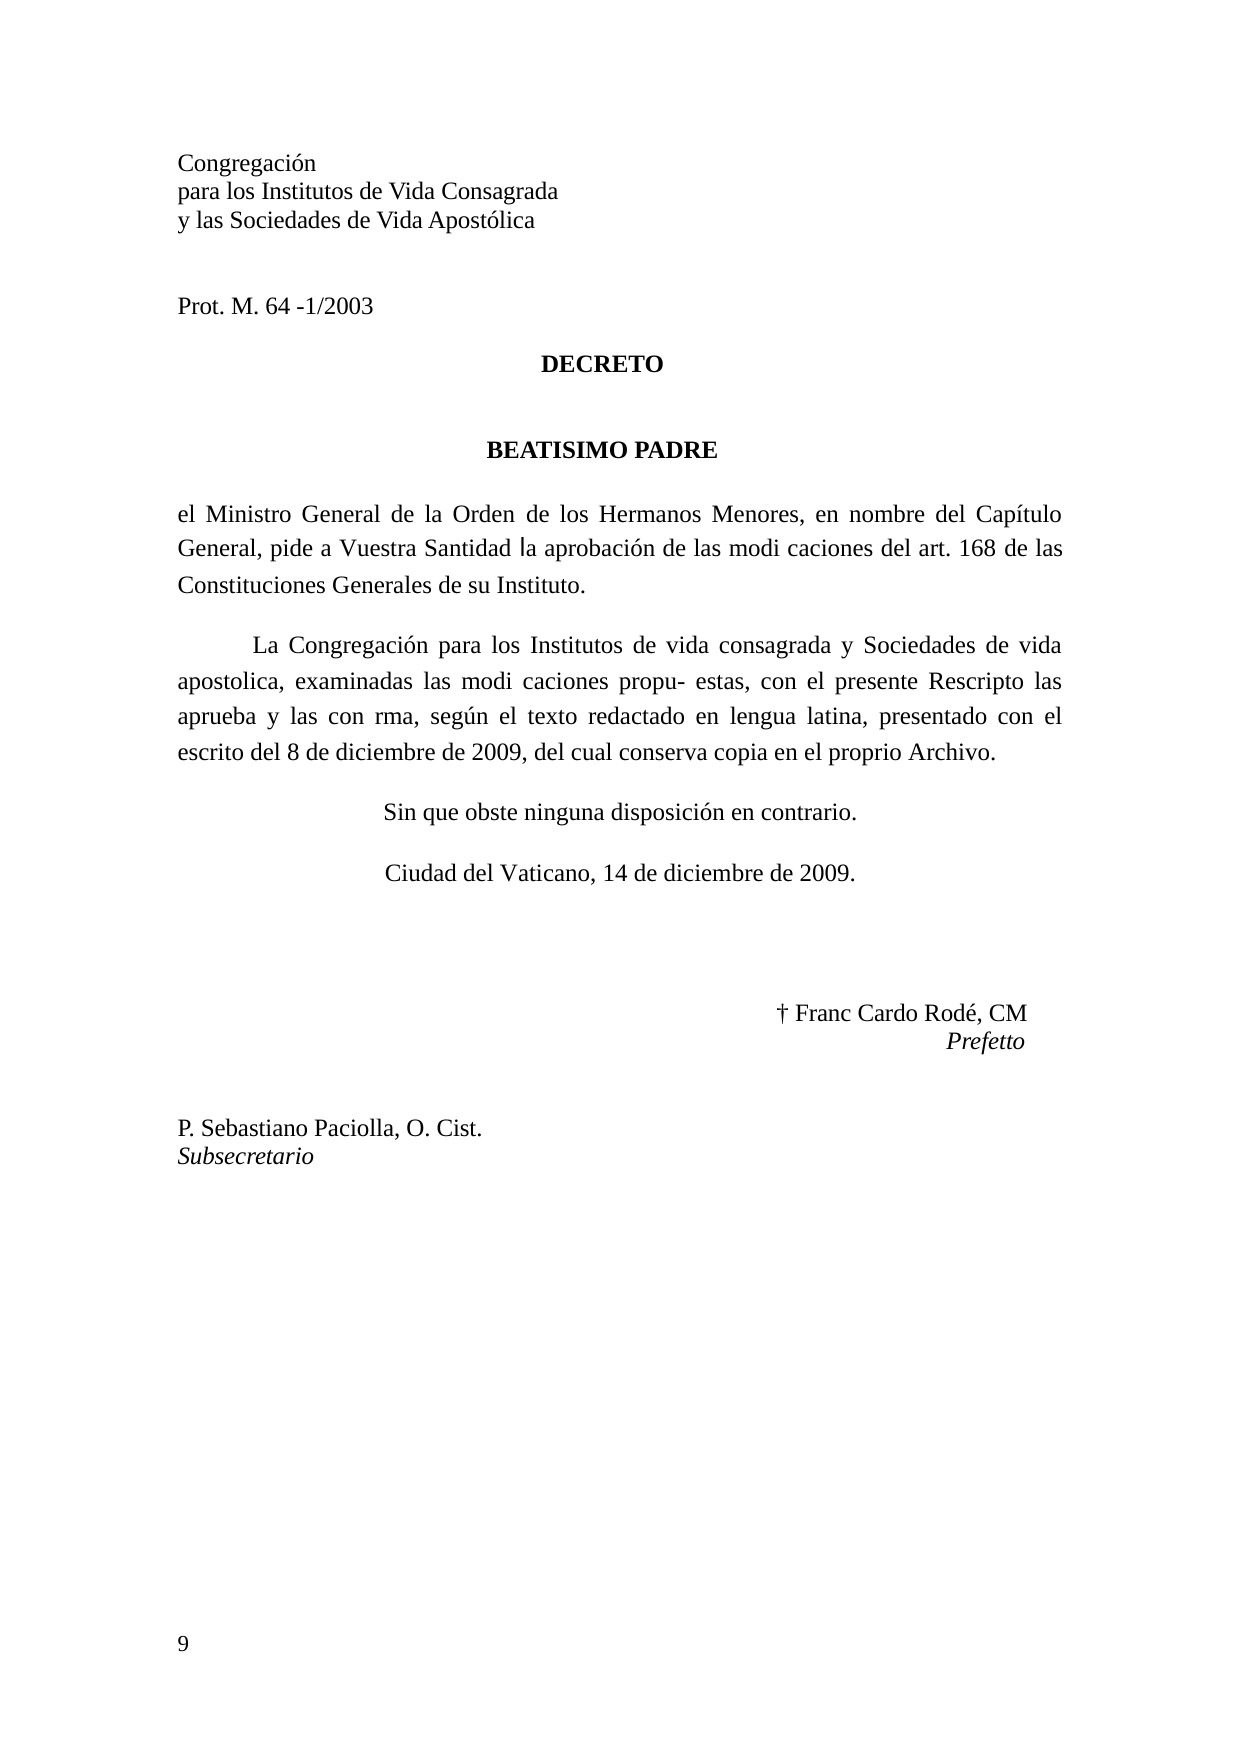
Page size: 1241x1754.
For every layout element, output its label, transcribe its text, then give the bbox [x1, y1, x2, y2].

text Prefetto [177, 1026, 1027, 1055]
text Sin que obste ninguna disposición en contrario. [177, 791, 1063, 826]
text P. Sebastiano Paciolla, O. Cist. [177, 1113, 1027, 1141]
text Congregación [177, 148, 1027, 176]
text † Franc Cardo Rodé, CM [177, 998, 1027, 1026]
text Subsecretario [177, 1141, 1027, 1170]
text para los Institutos de Vida Consagrada [177, 176, 1027, 205]
text La Congregación para los Institutos de vida consagrada y Sociedades de vida apostolica, examinadas las modi caciones propu- estas, con el presente Rescripto las aprueba y las con rma, según el texto redactado en lengua latina, presentado con el escrito del 8 de diciembre de 2009, del cual conserva copia en el proprio Archivo. [177, 624, 1063, 766]
text Ciudad del Vaticano, 14 de diciembre de 2009. [177, 851, 1063, 886]
text BEATISIMO PADRE [177, 435, 1027, 464]
text Prot. M. 64 -1/2003 [177, 291, 1027, 320]
text DECRETO [177, 349, 1027, 378]
text y las Sociedades de Vida Apostólica [177, 205, 1027, 234]
text el Ministro General de la Orden de los Hermanos Menores, en nombre del Capítulo General, pide a Vuestra Santidad la aprobación de las modi caciones del art. 168 de las Constituciones Generales de su Instituto. [177, 493, 1063, 599]
